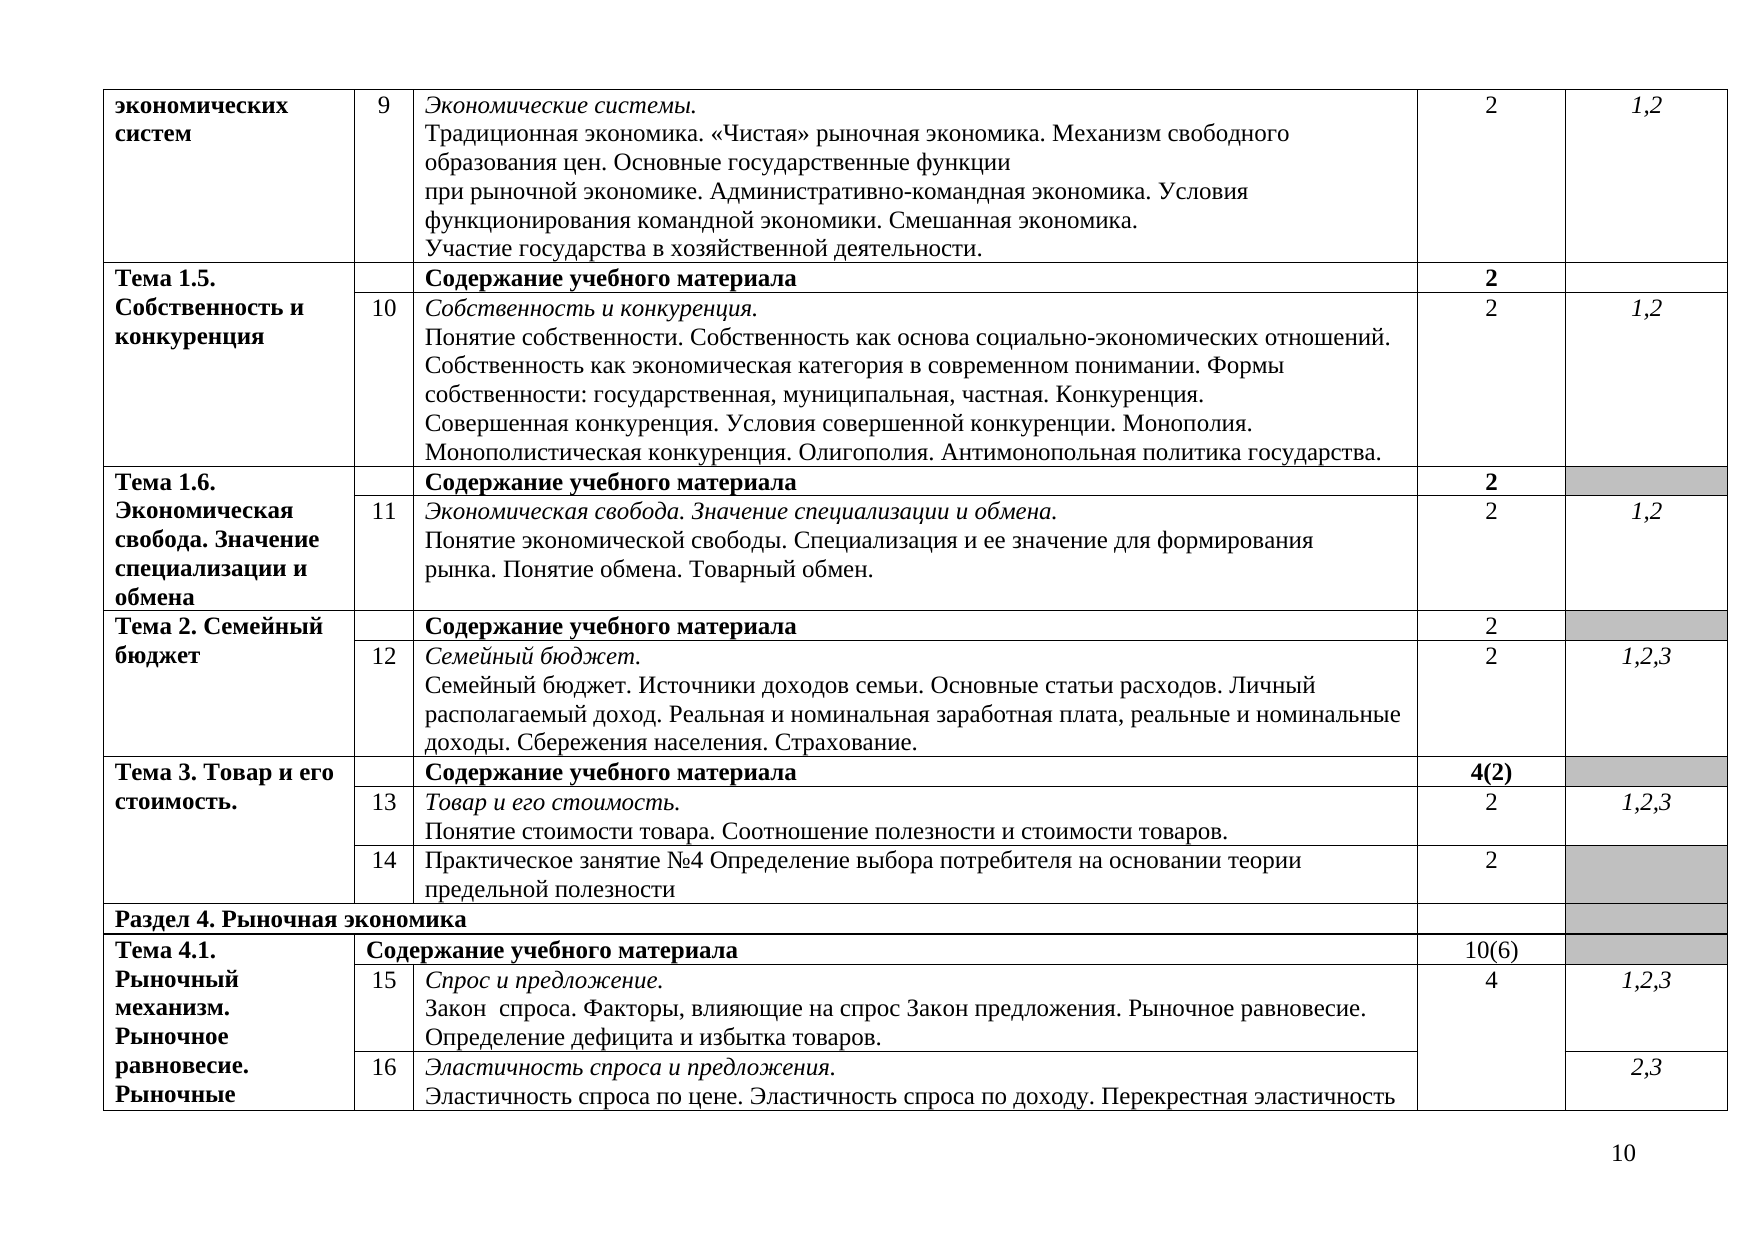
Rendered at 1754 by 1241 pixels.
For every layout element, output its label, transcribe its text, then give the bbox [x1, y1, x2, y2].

table_cell 2 [1418, 467, 1565, 495]
table_cell [355, 611, 413, 640]
table_cell Семейный бюджет. Семейный бюджет. Источники доходов семьи. Основные статьи расходов. Личный располагаемый доход. Реальная и номинальная заработная плата, реальные и номинальные доходы. Сбережения населения. Страхование. [414, 641, 1417, 756]
table_cell 2 [1418, 90, 1565, 262]
table_cell 11 [355, 496, 413, 610]
table_cell Экономическая свобода. Значение специализации и обмена. Понятие экономической свободы. Специализация и ее значение для формирования рынка. Понятие обмена. Товарный обмен. [414, 496, 1417, 610]
table_cell Тема 1.6. Экономическая свобода. Значение специализации и обмена [104, 467, 354, 610]
table_cell 2,3 [1566, 1052, 1727, 1109]
table_cell 13 [355, 787, 413, 844]
table_cell Собственность и конкуренция. Понятие собственности. Собственность как основа социально-экономических отношений. Собственность как экономическая категория в современном понимании. Формы собственности: государственная, муниципальная, частная. Конкуренция. Совершенная конкуренция. Условия совершенной конкуренции. Монополия. Монополистическая конкуренция. Олигополия. Антимонопольная политика государства. [414, 293, 1417, 466]
table_cell [1566, 467, 1727, 495]
table_cell [355, 757, 413, 786]
table_cell 2 [1418, 846, 1565, 903]
table_cell [355, 467, 413, 495]
table_cell 1,2,3 [1566, 965, 1727, 1051]
table_cell Экономические системы. Традиционная экономика. «Чистая» рыночная экономика. Механизм свободного образования цен. Основные государственные функции при рыночной экономике. Административно-командная экономика. Условия функционирования командной экономики. Смешанная экономика. Участие государства в хозяйственной деятельности. [414, 90, 1417, 262]
table_cell Содержание учебного материала [414, 467, 1417, 495]
table_cell Тема 1.5. Собственность и конкуренция [104, 263, 354, 466]
table_cell 4 [1418, 965, 1565, 1109]
table_cell 12 [355, 641, 413, 756]
table_cell Содержание учебного материала [414, 263, 1417, 292]
table_cell Тема 2. Семейный бюджет [104, 611, 354, 756]
table_cell 2 [1418, 293, 1565, 466]
table_cell Содержание учебного материала [414, 757, 1417, 786]
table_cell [104, 90, 354, 262]
table_cell Тема 3. Товар и его стоимость. [104, 757, 354, 903]
table_header Содержание учебного материала [355, 935, 1417, 964]
table_cell [1566, 904, 1727, 933]
table_cell 10 [355, 293, 413, 466]
table_cell Содержание учебного материала [414, 611, 1417, 640]
table_cell 9 [355, 90, 413, 262]
table_cell [1418, 904, 1565, 933]
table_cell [414, 1052, 1417, 1109]
table_cell 1,2,3 [1566, 641, 1727, 756]
table_cell 2 [1418, 496, 1565, 610]
table_cell [1566, 611, 1727, 640]
table_cell Практическое занятие №4 Определение выбора потребителя на основании теории предельной полезности [414, 846, 1417, 903]
table_cell [1566, 757, 1727, 786]
table_cell [1566, 846, 1727, 903]
table_cell [1566, 263, 1727, 292]
table_header [1566, 935, 1727, 964]
table_cell 1,2 [1566, 90, 1727, 262]
table_cell 2 [1418, 263, 1565, 292]
table_cell Товар и его стоимость. Понятие стоимости товара. Соотношение полезности и стоимости товаров. [414, 787, 1417, 844]
table_cell Спрос и предложение. Закон спроса. Факторы, влияющие на спрос Закон предложения. Рыночное равновесие. Определение дефицита и избытка товаров. [414, 965, 1417, 1051]
table_cell 15 [355, 965, 413, 1051]
table_cell 1,2 [1566, 293, 1727, 466]
table_cell 2 [1418, 787, 1565, 844]
table_cell 1,2,3 [1566, 787, 1727, 844]
table_cell [355, 263, 413, 292]
table_cell 14 [355, 846, 413, 903]
table_header Тема 4.1. Рыночный механизм. Рыночное равновесие. Рыночные структуры [104, 935, 354, 1109]
table_cell 4(2) [1418, 757, 1565, 786]
table_cell 1,2 [1566, 496, 1727, 610]
table_cell 2 [1418, 641, 1565, 756]
table_cell 16 [355, 1052, 413, 1109]
table_cell Раздел 4. Рыночная экономика [104, 904, 1417, 933]
table_cell 2 [1418, 611, 1565, 640]
table_header 10(6) [1418, 935, 1565, 964]
